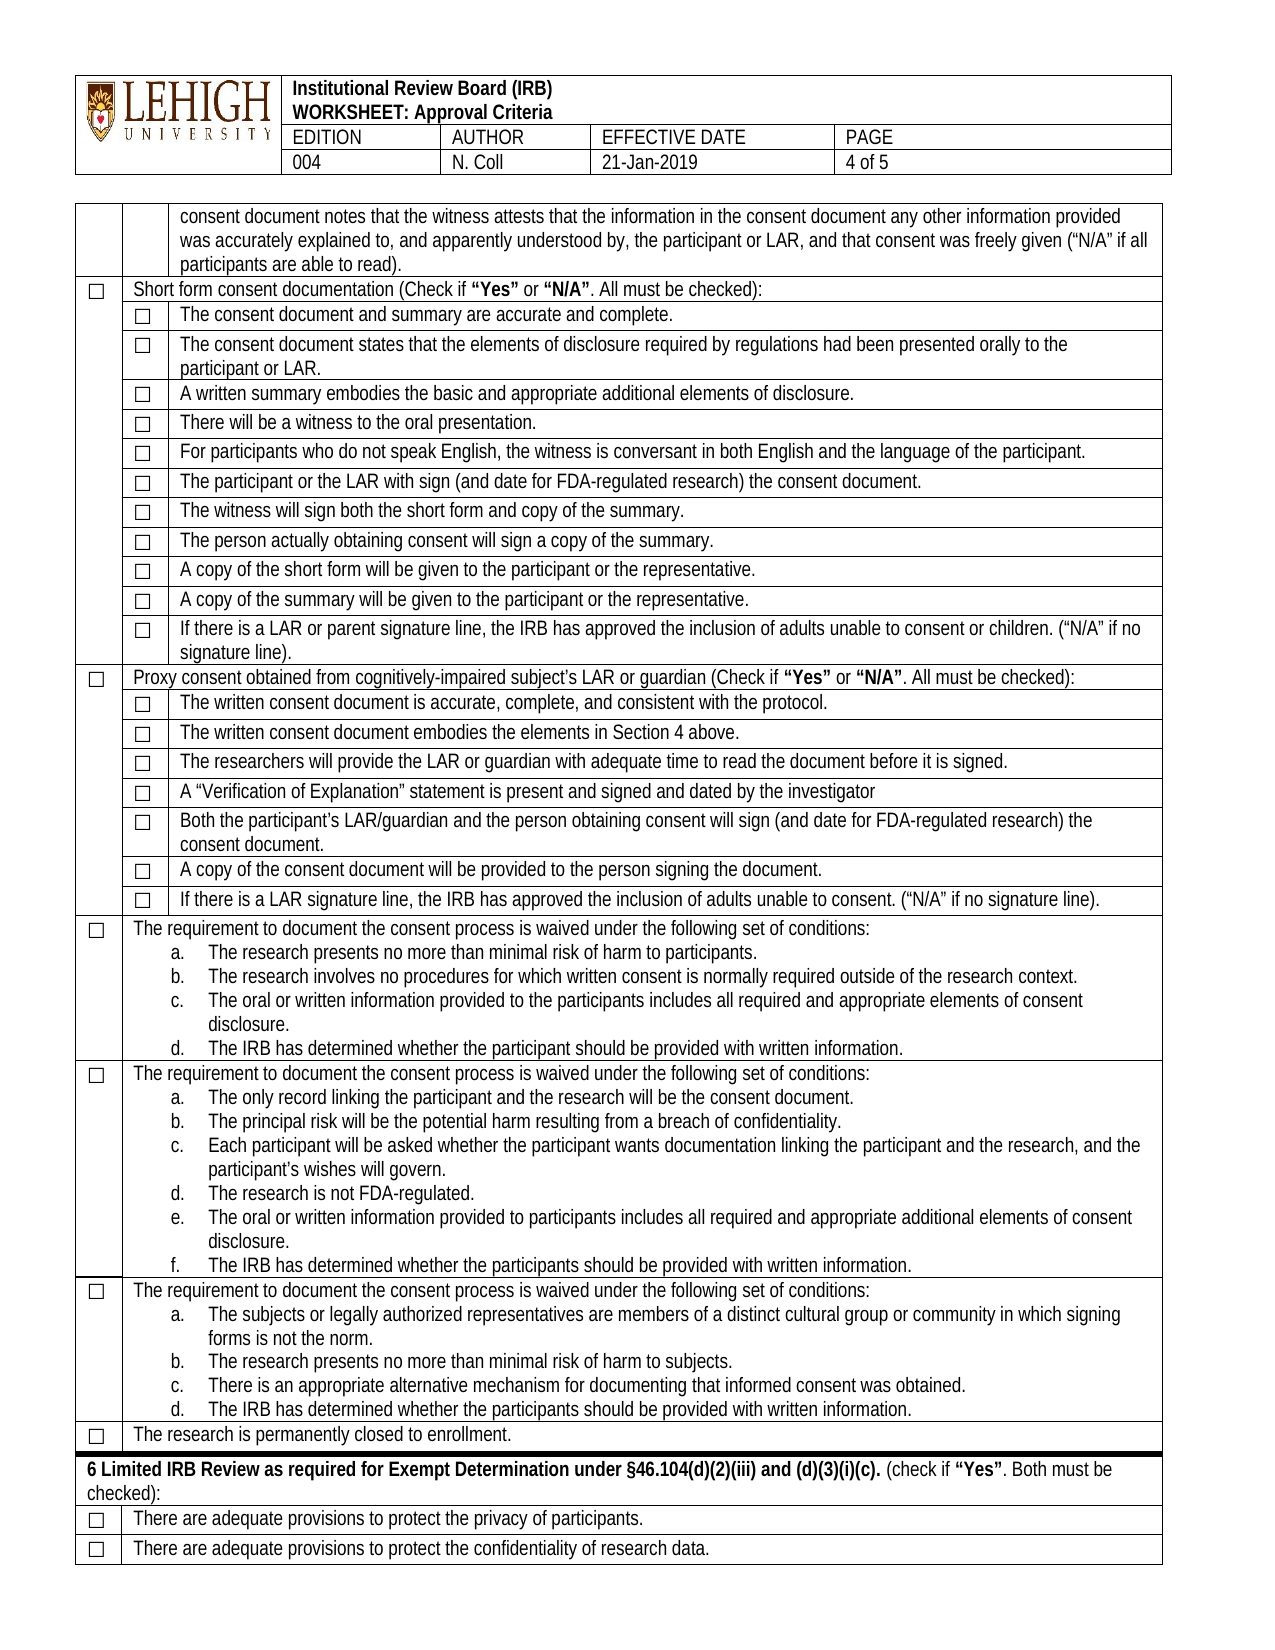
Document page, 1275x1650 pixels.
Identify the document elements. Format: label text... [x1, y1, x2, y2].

table_cell A copy of the consent document will be provided to the person signing the document. [169, 857, 1162, 886]
table_cell A written summary embodies the basic and appropriate additional elements of disclosure. [169, 380, 1162, 409]
table_cell If there is a LAR or parent signature line, the IRB has approved the inclusion of adults unable to consent or children. (“N/A” if no signature line). [169, 616, 1162, 664]
table_cell There are adequate provisions to protect the confidentiality of research data. [122, 1535, 1162, 1564]
table_cell The consent document states that the elements of disclosure required by regulations had been presented orally to the participant or LAR. [169, 331, 1162, 379]
table_cell The written consent document embodies the elements in Section 4 above. [169, 720, 1162, 748]
table_cell Both the participant’s LAR/guardian and the person obtaining consent will sign (and date for FDA-regulated research) the consent document. [169, 808, 1162, 856]
table_cell The written consent document is accurate, complete, and consistent with the protocol. [169, 690, 1162, 719]
table_cell The researchers will provide the LAR or guardian with adequate time to read the document before it is signed. [169, 749, 1162, 778]
table_cell The requirement to document the consent process is waived under the following set of conditions: The only record linking the participant and the research will be the consent document. The principal risk will be the potential harm resulting from a breach of confidentiality. Each participant will be asked whether the participant wants documentation linking the participant and the research, and the participant’s wishes will govern. The research is not FDA-regulated. The oral or written information provided to participants includes all required and appropriate additional elements of consent disclosure. The IRB has determined whether the participants should be provided with written information. [123, 1061, 1162, 1276]
table_cell A “Verification of Explanation” statement is present and signed and dated by the investigator [169, 779, 1162, 807]
table_cell Short form consent documentation (Check if “Yes” or “N/A”. All must be checked): [123, 277, 1162, 301]
table_cell For participants who do not speak English, the witness is conversant in both English and the language of the participant. [169, 439, 1162, 468]
table_cell The research is permanently closed to enrollment. [123, 1422, 1162, 1451]
table_cell The participant or the LAR with sign (and date for FDA-regulated research) the consent document. [169, 469, 1162, 497]
table_cell A copy of the summary will be given to the participant or the representative. [169, 587, 1162, 615]
table_cell The requirement to document the consent process is waived under the following set of conditions: The research presents no more than minimal risk of harm to participants. The research involves no procedures for which written consent is normally required outside of the research context. The oral or written information provided to the participants includes all required and appropriate elements of consent disclosure. The IRB has determined whether the participant should be provided with written information. [123, 916, 1162, 1060]
table_cell The person actually obtaining consent will sign a copy of the summary. [169, 528, 1162, 556]
table_cell 6 Limited IRB Review as required for Exempt Determination under §46.104(d)(2)(iii) and (d)(3)(i)(c). (check if “Yes”. Both must be checked): [76, 1457, 1162, 1505]
table_cell There are adequate provisions to protect the privacy of participants. [122, 1506, 1162, 1534]
table_cell The witness will sign both the short form and copy of the summary. [169, 498, 1162, 527]
table_cell Proxy consent obtained from cognitively-impaired subject’s LAR or guardian (Check if “Yes” or “N/A”. All must be checked): [123, 665, 1162, 689]
table_cell There will be a witness to the oral presentation. [169, 410, 1162, 438]
picture [86, 80, 271, 142]
table_cell The requirement to document the consent process is waived under the following set of conditions: The subjects or legally authorized representatives are members of a distinct cultural group or community in which signing forms is not the norm. The research presents no more than minimal risk of harm to subjects. There is an appropriate alternative mechanism for documenting that informed consent was obtained. The IRB has determined whether the participants should be provided with written information. [123, 1278, 1162, 1421]
table_cell The consent document and summary are accurate and complete. [169, 302, 1162, 330]
table_cell A copy of the short form will be given to the participant or the representative. [169, 557, 1162, 586]
table_cell If there is a LAR signature line, the IRB has approved the inclusion of adults unable to consent. (“N/A” if no signature line). [169, 887, 1162, 915]
